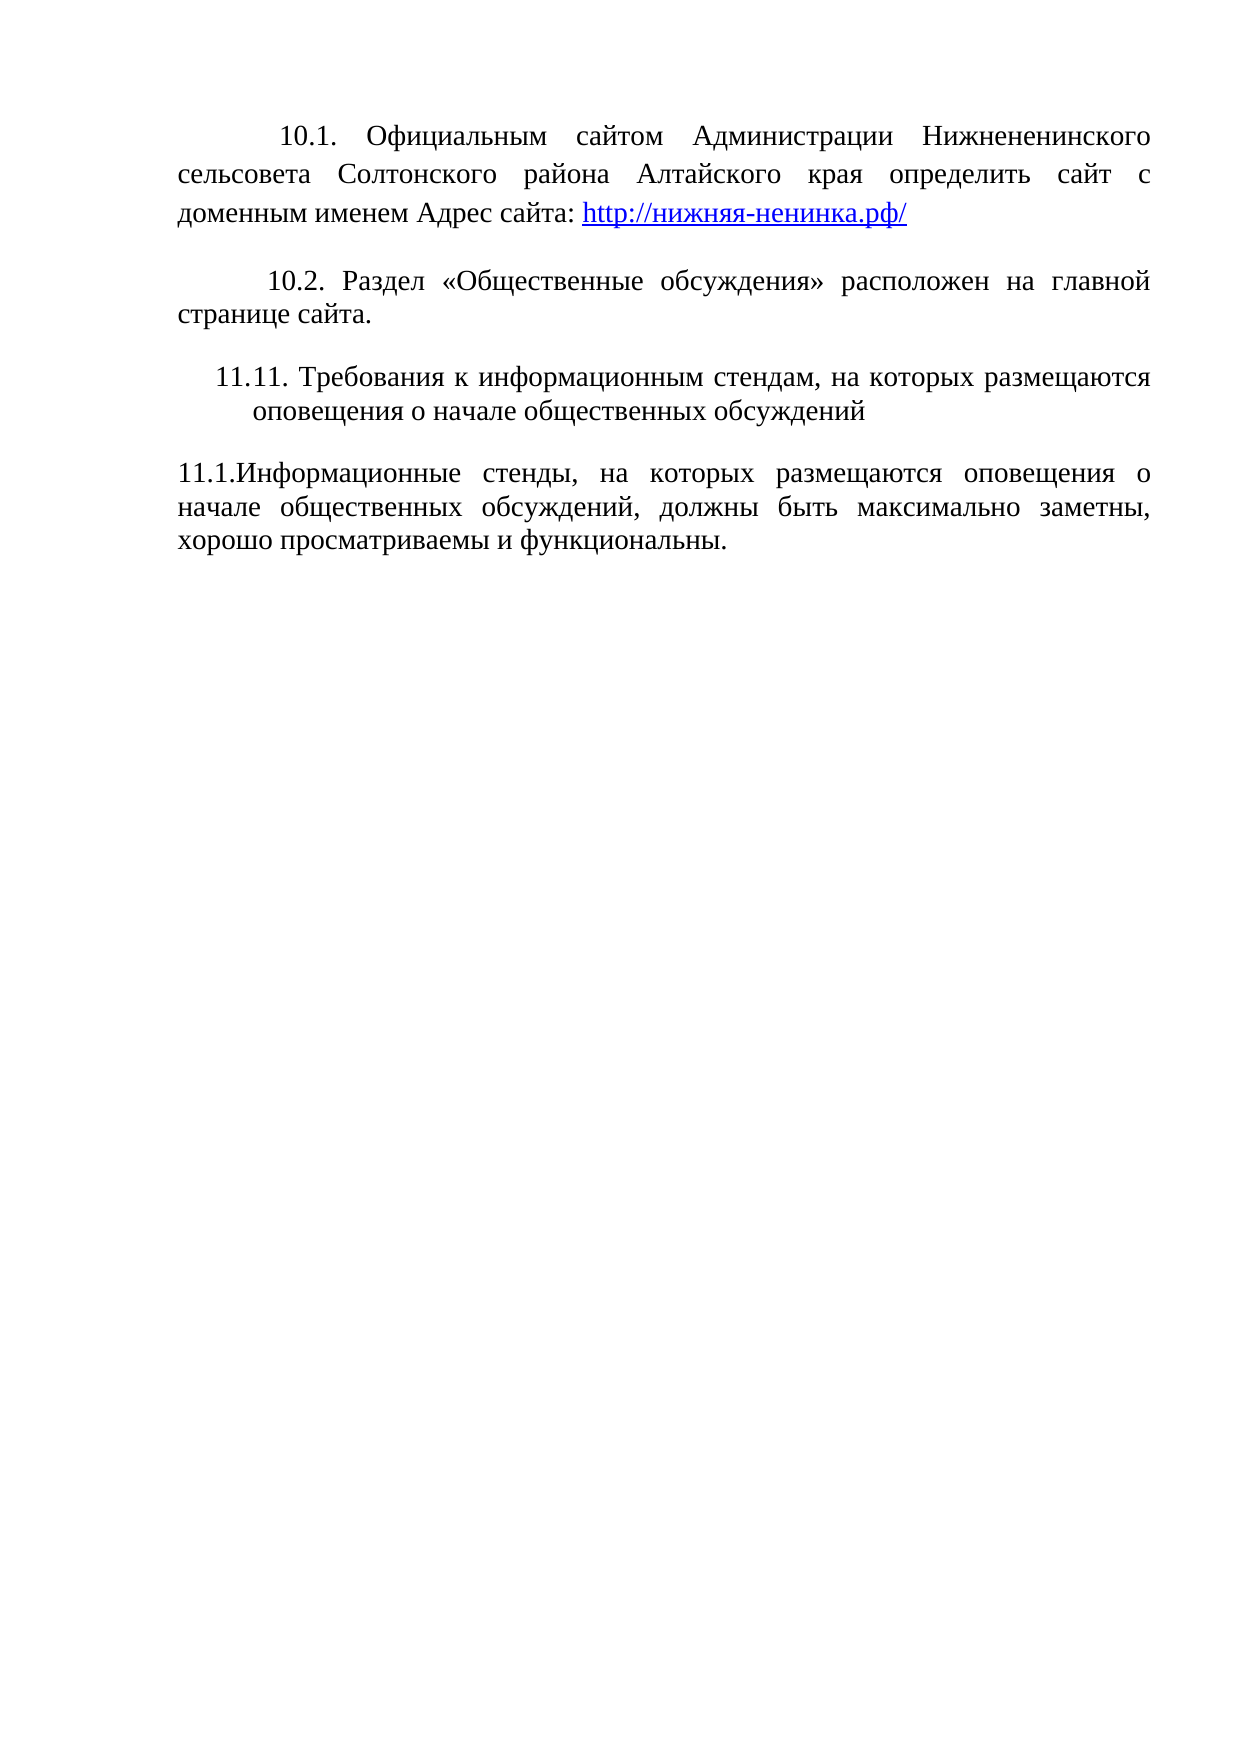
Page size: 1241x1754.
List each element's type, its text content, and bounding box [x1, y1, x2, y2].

text 11.1.Информационные стенды, на которых размещаются оповещения о начале общественных обсуждений, должны быть максимально заметны, хорошо просматриваемы и функциональны. [177, 455, 1152, 556]
list 11. Требования к информационным стендам, на которых размещаются оповещения о начале общественных обсуждений [215, 359, 1152, 426]
text 10.1. Официальным сайтом Администрации Нижнененинского сельсовета Солтонского района Алтайского края определить сайт с доменным именем Адрес сайта: http://нижняя-ненинка.рф/ [177, 118, 1152, 229]
text 10.2. Раздел «Общественные обсуждения» расположен на главной странице сайта. [177, 263, 1152, 330]
